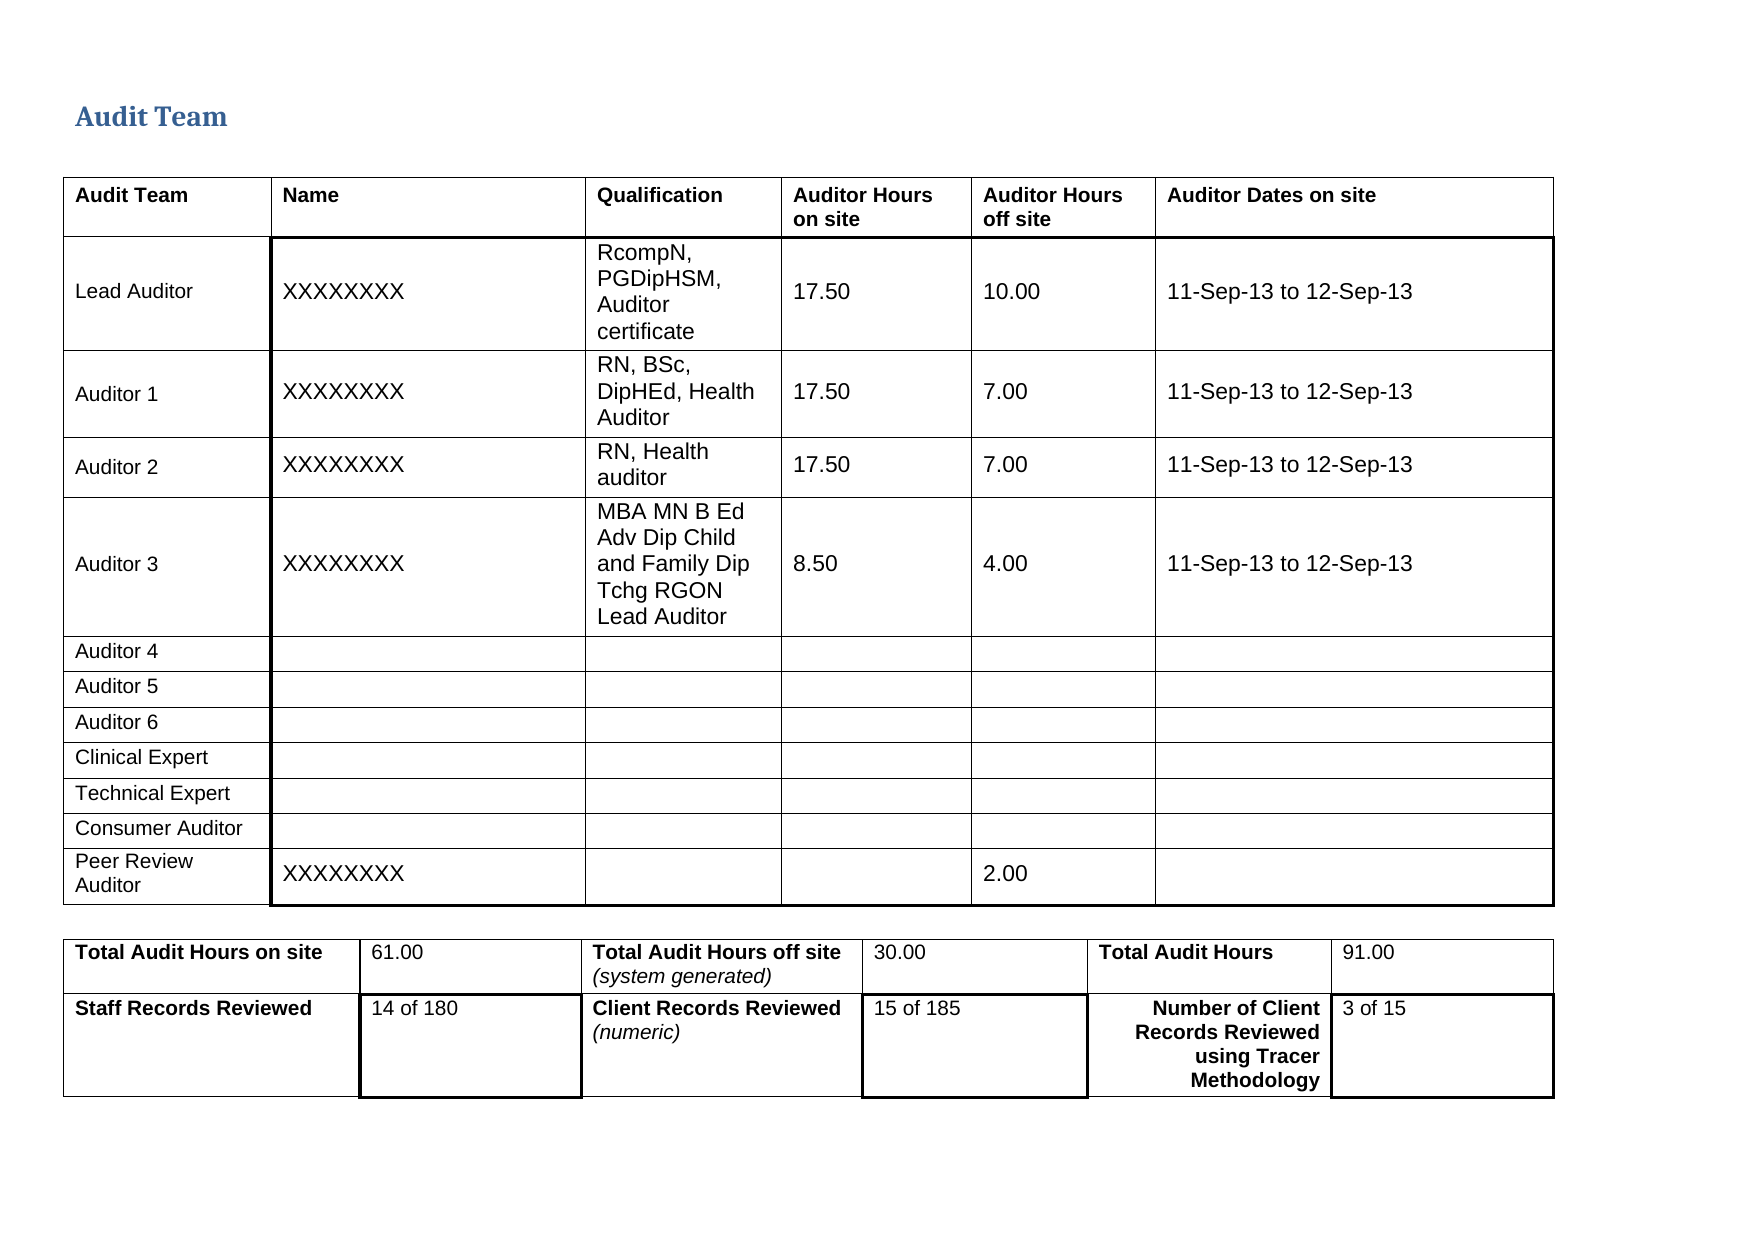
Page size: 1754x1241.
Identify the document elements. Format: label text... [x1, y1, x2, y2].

table_cell [782, 779, 971, 813]
table_cell 2.00 [972, 849, 1155, 903]
table_cell Lead Auditor [64, 237, 269, 350]
table_cell 11-Sep-13 to 12-Sep-13 [1156, 351, 1552, 437]
table_cell [273, 672, 585, 707]
table_cell [782, 743, 971, 777]
table_cell Technical Expert [64, 779, 269, 813]
table_cell XXXXXXXX [273, 239, 585, 350]
table_cell 11-Sep-13 to 12-Sep-13 [1156, 498, 1552, 636]
table_cell 7.00 [972, 351, 1155, 437]
table_header Auditor Hours off site [972, 178, 1155, 236]
table_cell Auditor 1 [64, 351, 269, 437]
table_cell [782, 637, 971, 671]
table_cell RcompN, PGDipHSM, Auditor certificate [586, 239, 781, 350]
table_cell 8.50 [782, 498, 971, 636]
table_header Qualification [586, 178, 781, 236]
table_cell [1156, 743, 1552, 777]
table_cell [782, 814, 971, 848]
table_header Auditor Dates on site [1156, 178, 1553, 236]
table_cell [586, 849, 781, 903]
table_header Audit Team [64, 178, 271, 236]
table_cell Number of Client Records Reviewed using Tracer Methodology [1089, 994, 1330, 1096]
table_cell Auditor 3 [64, 498, 269, 636]
table_cell [972, 814, 1155, 848]
table_cell XXXXXXXX [273, 438, 585, 497]
table_cell [972, 672, 1155, 707]
table_cell [586, 708, 781, 742]
table_cell [586, 779, 781, 813]
table_cell [1156, 672, 1552, 707]
table_header 30.00 [863, 940, 1087, 993]
table_cell [972, 708, 1155, 742]
table_cell XXXXXXXX [273, 351, 585, 437]
table_cell [1156, 849, 1552, 903]
table_cell RN, BSc, DipHEd, Health Auditor [586, 351, 781, 437]
table_header Auditor Hours on site [782, 178, 971, 236]
table_cell [972, 779, 1155, 813]
table_cell [782, 849, 971, 903]
table_cell 14 of 180 [362, 996, 580, 1096]
table_cell Staff Records Reviewed [64, 994, 358, 1096]
table_cell 17.50 [782, 351, 971, 437]
table_header Name [272, 178, 585, 236]
table_cell [273, 708, 585, 742]
table_cell [1156, 814, 1552, 848]
table_cell [1156, 637, 1552, 671]
table_cell 11-Sep-13 to 12-Sep-13 [1156, 239, 1552, 350]
table_cell Auditor 6 [64, 708, 269, 742]
subtitle Audit Team [75, 100, 1679, 134]
table_cell 15 of 185 [864, 996, 1086, 1096]
table_cell Auditor 5 [64, 672, 269, 707]
table_cell RN, Health auditor [586, 438, 781, 497]
table_cell Client Records Reviewed (numeric) [583, 994, 861, 1096]
table_cell [586, 814, 781, 848]
table_cell [586, 743, 781, 777]
table_header Total Audit Hours off site (system generated) [582, 940, 862, 993]
table_cell [782, 672, 971, 707]
table_cell XXXXXXXX [273, 498, 585, 636]
table_cell [273, 779, 585, 813]
table_cell [1156, 708, 1552, 742]
table_cell 17.50 [782, 438, 971, 497]
table_header Total Audit Hours on site [64, 940, 359, 993]
table_cell Auditor 2 [64, 438, 269, 497]
table_cell 17.50 [782, 239, 971, 350]
table_cell Auditor 4 [64, 637, 269, 671]
table_cell [586, 672, 781, 707]
table_cell [782, 708, 971, 742]
table_header Total Audit Hours [1088, 940, 1331, 993]
table_cell [1156, 779, 1552, 813]
table_cell [273, 814, 585, 848]
table_cell 7.00 [972, 438, 1155, 497]
table_cell XXXXXXXX [273, 849, 585, 903]
table_cell Consumer Auditor [64, 814, 269, 848]
table_cell [972, 637, 1155, 671]
table_cell 10.00 [972, 239, 1155, 350]
table_cell 11-Sep-13 to 12-Sep-13 [1156, 438, 1552, 497]
table_cell Peer Review Auditor [64, 849, 269, 903]
table_cell Clinical Expert [64, 743, 269, 777]
table_cell 4.00 [972, 498, 1155, 636]
table_cell MBA MN B Ed Adv Dip Child and Family Dip Tchg RGON Lead Auditor [586, 498, 781, 636]
table_header 91.00 [1332, 940, 1553, 993]
table_header 61.00 [361, 940, 581, 993]
table_cell 3 of 15 [1333, 996, 1552, 1096]
table_cell [972, 743, 1155, 777]
table_cell [273, 743, 585, 777]
table_cell [273, 637, 585, 671]
table_cell [586, 637, 781, 671]
